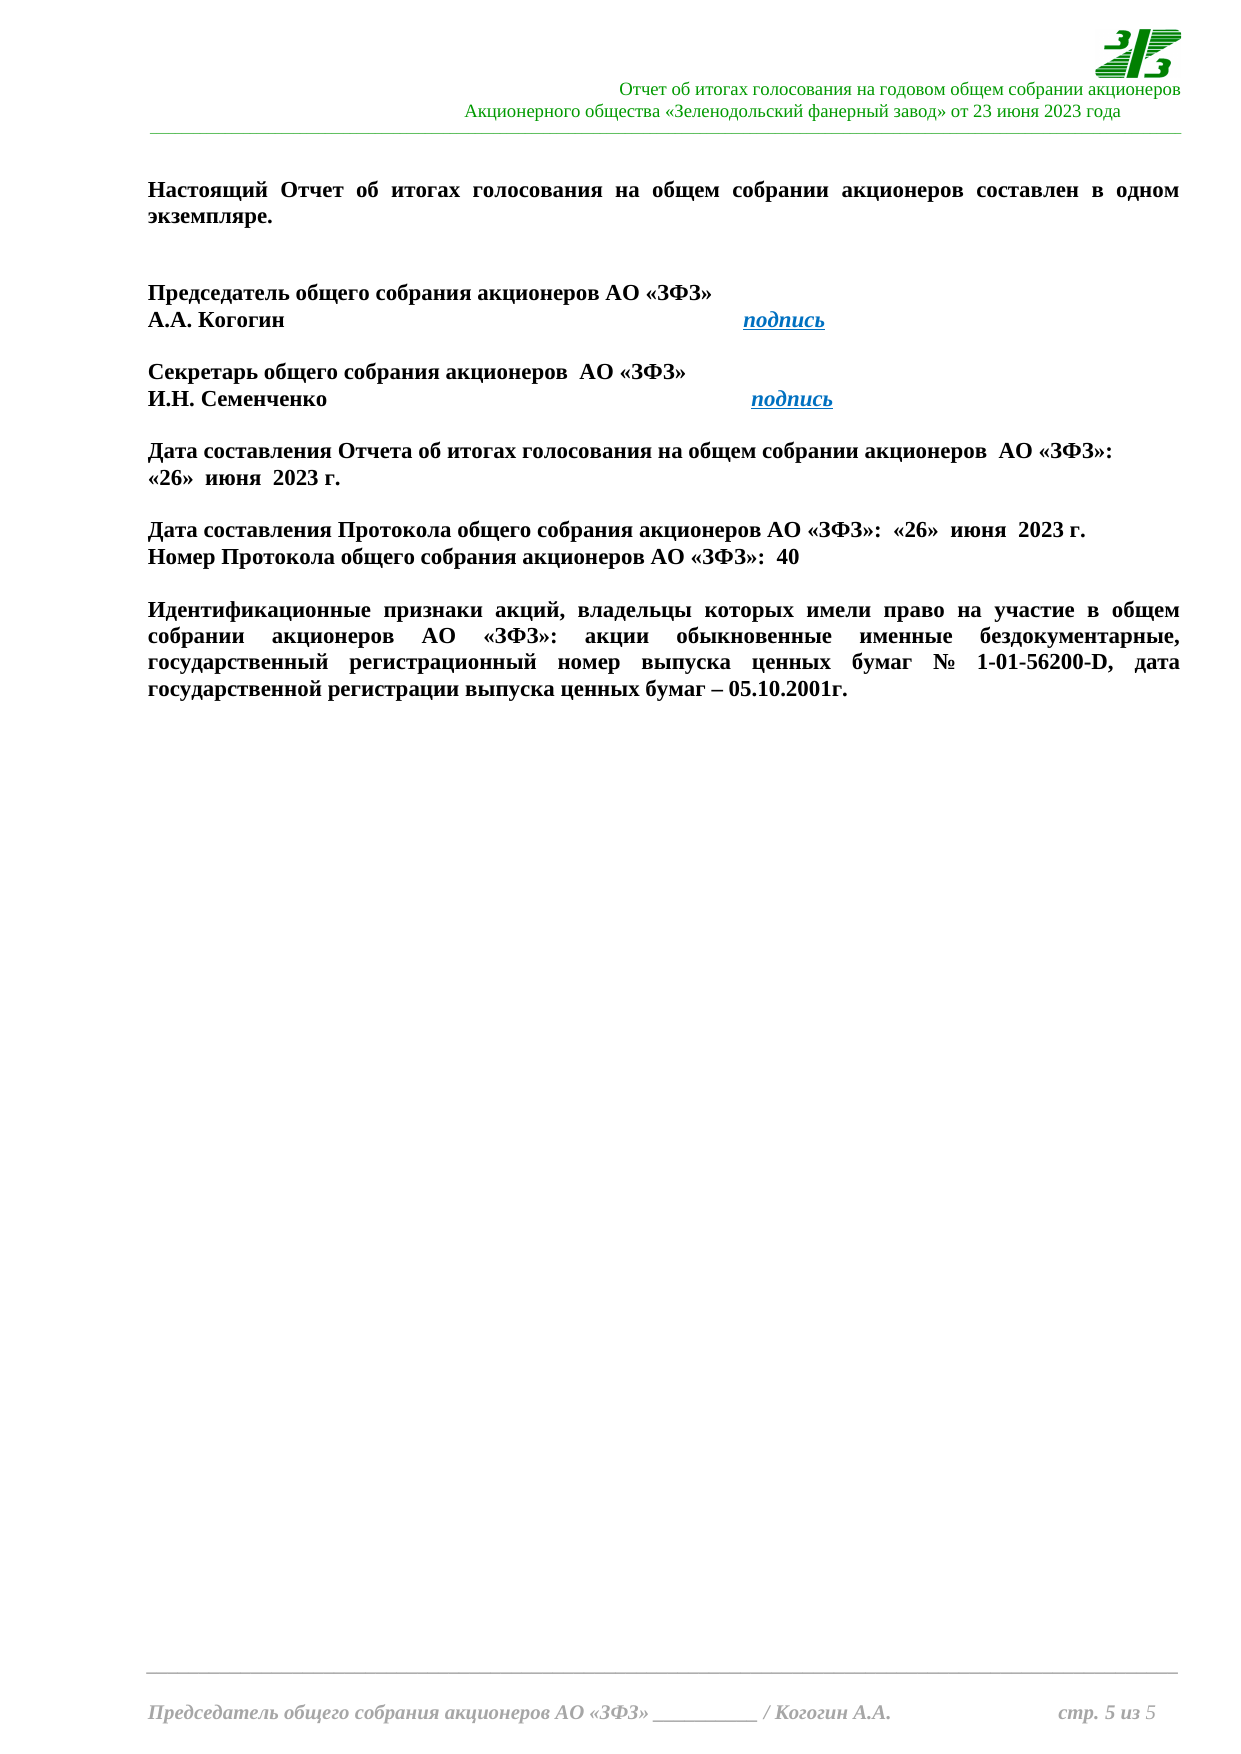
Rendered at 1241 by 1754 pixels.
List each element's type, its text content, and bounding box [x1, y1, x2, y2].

subtitle А.А. Когогин подпись [148, 306, 1181, 332]
text Идентификационные признаки акций, владельцы которых имели право на участие в общем собрании акционеров АО «ЗФЗ»: акции обыкновенные именные бездокументарные, государственный регистрационный номер выпуска ценных бумаг № 1-01-56200-D, дата государственной регистрации выпуска ценных бумаг – 05.10.2001г. [148, 596, 1181, 701]
text Дата составления Протокола общего собрания акционеров АО «ЗФЗ»: «26» июня 2023 г. [148, 517, 1181, 543]
text Номер Протокола общего собрания акционеров АО «ЗФЗ»: 40 [148, 543, 1181, 569]
text Секретарь общего собрания акционеров АО «ЗФЗ» [148, 358, 1181, 385]
subtitle Председатель общего собрания акционеров АО «ЗФЗ» [148, 279, 1181, 306]
picture [1095, 29, 1182, 78]
text Дата составления Отчета об итогах голосования на общем собрании акционеров АО «ЗФЗ»: «26» июня 2023 г. [148, 437, 1181, 490]
text Настоящий Отчет об итогах голосования на общем собрании акционеров составлен в одном экземпляре. [148, 176, 1181, 229]
text И.Н. Семенченко подпись [148, 385, 1181, 411]
